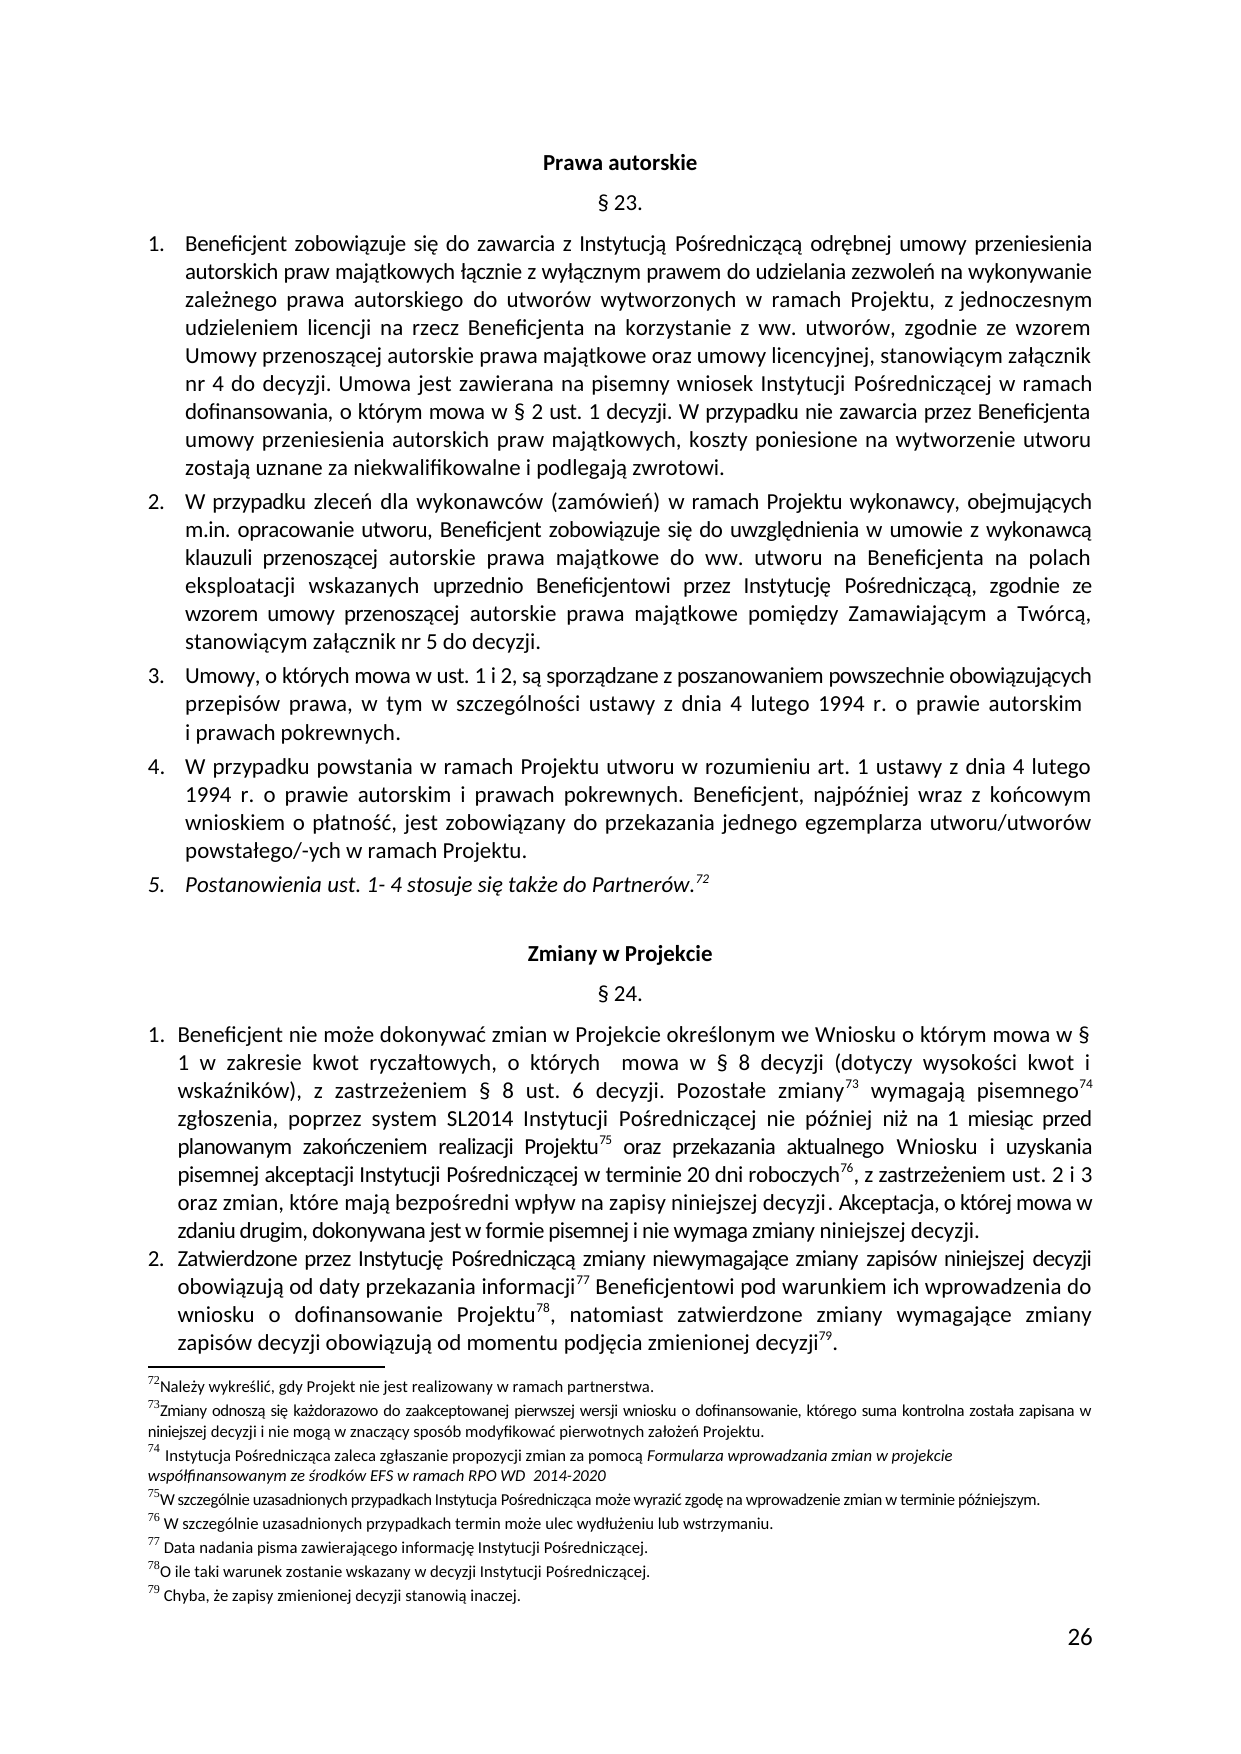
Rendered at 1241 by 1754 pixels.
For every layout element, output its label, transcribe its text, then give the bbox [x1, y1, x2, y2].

list Beneficjent nie może dokonywać zmian w Projekcie określonym we Wniosku o którym mowa w § 1 w zakresie kwot ryczałtowych, o których mowa w § 8 decyzji (dotyczy wysokości kwot i wskaźników), z zastrzeżeniem § 8 ust. 6 decyzji. Pozostałe zmiany wymagają pisemnego zgłoszenia, poprzez system SL2014 Instytucji Pośredniczącej nie później niż na 1 miesiąc przed planowanym zakończeniem realizacji Projektu oraz przekazania aktualnego Wniosku i uzyskania pisemnej akceptacji Instytucji Pośredniczącej w terminie 20 dni roboczych, z zastrzeżeniem ust. 2 i 3 oraz zmian, które mają bezpośredni wpływ na zapisy niniejszej decyzji. Akceptacja, o której mowa w zdaniu drugim, dokonywana jest w formie pisemnej i nie wymaga zmiany niniejszej decyzji. [148, 1020, 1092, 1244]
list W przypadku zleceń dla wykonawców (zamówień) w ramach Projektu wykonawcy, obejmujących m.in. opracowanie utworu, Beneficjent zobowiązuje się do uwzględnienia w umowie z wykonawcą klauzuli przenoszącej autorskie prawa majątkowe do ww. utworu na Beneficjenta na polach eksploatacji wskazanych uprzednio Beneficjentowi przez Instytucję Pośredniczącą, zgodnie ze wzorem umowy przenoszącej autorskie prawa majątkowe pomiędzy Zamawiającym a Twórcą, stanowiącym załącznik nr 5 do decyzji. [148, 487, 1092, 655]
text Zmiany w Projekcie [148, 939, 1092, 967]
list Beneficjent zobowiązuje się do zawarcia z Instytucją Pośredniczącą odrębnej umowy przeniesienia autorskich praw majątkowych łącznie z wyłącznym prawem do udzielania zezwoleń na wykonywanie zależnego prawa autorskiego do utworów wytworzonych w ramach Projektu, z jednoczesnym udzieleniem licencji na rzecz Beneficjenta na korzystanie z ww. utworów, zgodnie ze wzorem Umowy przenoszącej autorskie prawa majątkowe oraz umowy licencyjnej, stanowiącym załącznik nr 4 do decyzji. Umowa jest zawierana na pisemny wniosek Instytucji Pośredniczącej w ramach dofinansowania, o którym mowa w § 2 ust. 1 decyzji. W przypadku nie zawarcia przez Beneficjenta umowy przeniesienia autorskich praw majątkowych, koszty poniesione na wytworzenie utworu zostają uznane za niekwalifikowalne i podlegają zwrotowi. [148, 229, 1092, 481]
list W przypadku powstania w ramach Projektu utworu w rozumieniu art. 1 ustawy z dnia 4 lutego 1994 r. o prawie autorskim i prawach pokrewnych. Beneficjent, najpóźniej wraz z końcowym wnioskiem o płatność, jest zobowiązany do przekazania jednego egzemplarza utworu/utworów powstałego/-ych w ramach Projektu. [148, 752, 1092, 864]
list Zatwierdzone przez Instytucję Pośredniczącą zmiany niewymagające zmiany zapisów niniejszej decyzji obowiązują od daty przekazania informacji Beneficjentowi pod warunkiem ich wprowadzenia do wniosku o dofinansowanie Projektu, natomiast zatwierdzone zmiany wymagające zmiany zapisów decyzji obowiązują od momentu podjęcia zmienionej decyzji. [148, 1244, 1092, 1356]
text § 24. [148, 979, 1092, 1007]
list Postanowienia ust. 1- 4 stosuje się także do Partnerów. [148, 870, 1092, 898]
list Umowy, o których mowa w ust. 1 i 2, są sporządzane z poszanowaniem powszechnie obowiązujących przepisów prawa, w tym w szczególności ustawy z dnia 4 lutego 1994 r. o prawie autorskim i prawach pokrewnych. [148, 662, 1092, 746]
text Prawa autorskie [148, 148, 1092, 176]
text § 23. [148, 188, 1092, 216]
